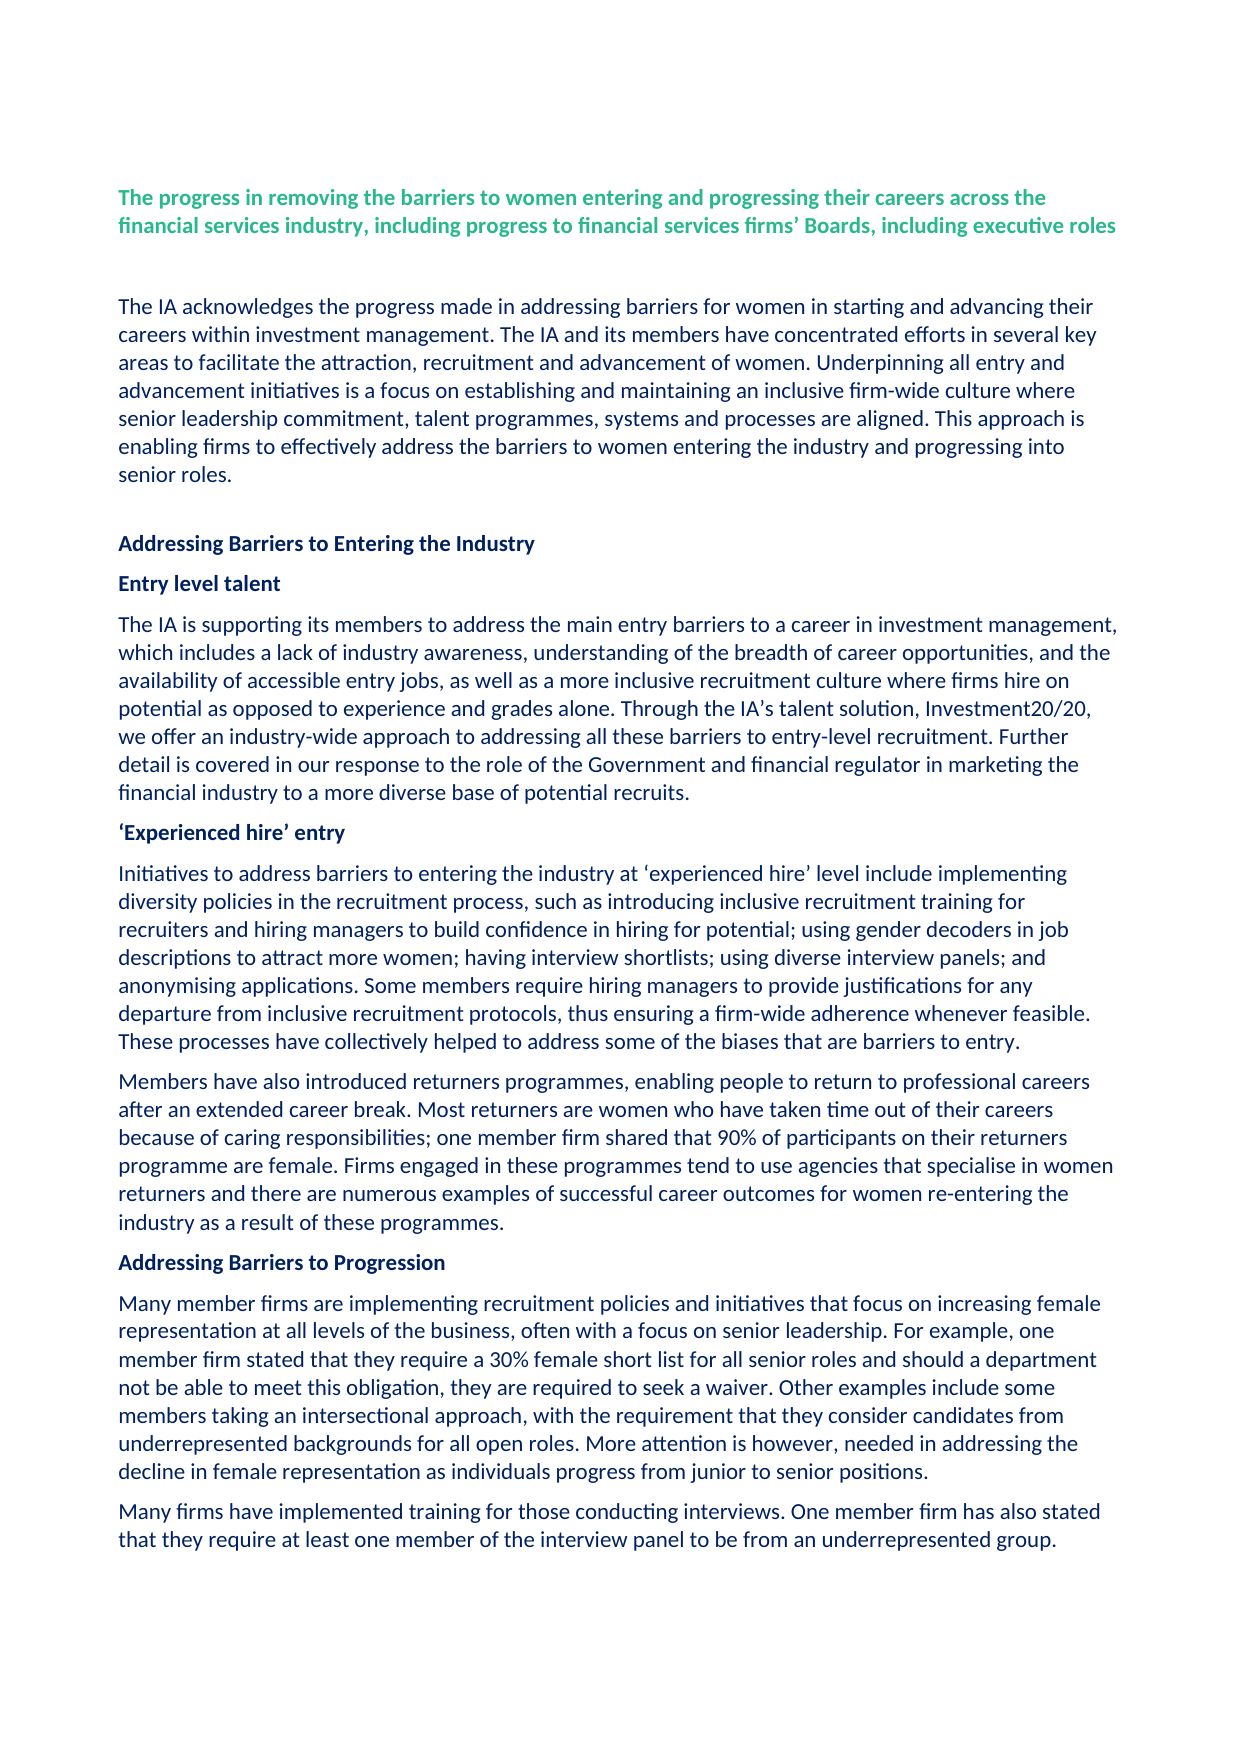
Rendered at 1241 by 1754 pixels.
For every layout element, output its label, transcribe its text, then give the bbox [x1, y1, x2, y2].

text Addressing Barriers to Entering the Industry [118, 501, 1122, 557]
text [118, 1497, 1122, 1553]
text Members have also introduced returners programmes, enabling people to return to professional careers after an extended career break. Most returners are women who have taken time out of their careers because of caring responsibilities; one member firm shared that 90% of participants on their returners programme are female. Firms engaged in these programmes tend to use agencies that specialise in women returners and there are numerous examples of successful career outcomes for women re-entering the industry as a result of these programmes. [118, 1067, 1122, 1236]
text Initiatives to address barriers to entering the industry at ‘experienced hire’ level include implementing diversity policies in the recruitment process, such as introducing inclusive recruitment training for recruiters and hiring managers to build confidence in hiring for potential; using gender decoders in job descriptions to attract more women; having interview shortlists; using diverse interview panels; and anonymising applications. Some members require hiring managers to provide justifications for any departure from inclusive recruitment protocols, thus ensuring a firm-wide adherence whenever feasible. These processes have collectively helped to address some of the biases that are barriers to entry. [118, 859, 1122, 1055]
text The progress in removing the barriers to women entering and progressing their careers across the financial services industry, including progress to financial services firms’ Boards, including executive roles [118, 183, 1122, 239]
text The IA is supporting its members to address the main entry barriers to a career in investment management, which includes a lack of industry awareness, understanding of the breadth of career opportunities, and the availability of accessible entry jobs, as well as a more inclusive recruitment culture where firms hire on potential as opposed to experience and grades alone. Through the IA’s talent solution, Investment20/20, we offer an industry-wide approach to addressing all these barriers to entry-level recruitment. Further detail is covered in our response to the role of the Government and financial regulator in marketing the financial industry to a more diverse base of potential recruits. [118, 610, 1122, 806]
text Entry level talent [118, 569, 1122, 597]
text ‘Experienced hire’ entry [118, 818, 1122, 846]
text Addressing Barriers to Progression [118, 1248, 1122, 1276]
text Many member firms are implementing recruitment policies and initiatives that focus on increasing female representation at all levels of the business, often with a focus on senior leadership. For example, one member firm stated that they require a 30% female short list for all senior roles and should a department not be able to meet this obligation, they are required to seek a waiver. Other examples include some members taking an intersectional approach, with the requirement that they consider candidates from underrepresented backgrounds for all open roles. More attention is however, needed in addressing the decline in female representation as individuals progress from junior to senior positions. [118, 1289, 1122, 1485]
text The IA acknowledges the progress made in addressing barriers for women in starting and advancing their careers within investment management. The IA and its members have concentrated efforts in several key areas to facilitate the attraction, recruitment and advancement of women. Underpinning all entry and advancement initiatives is a focus on establishing and maintaining an inclusive firm-wide culture where senior leadership commitment, talent programmes, systems and processes are aligned. This approach is enabling firms to effectively address the barriers to women entering the industry and progressing into senior roles. [118, 292, 1122, 488]
